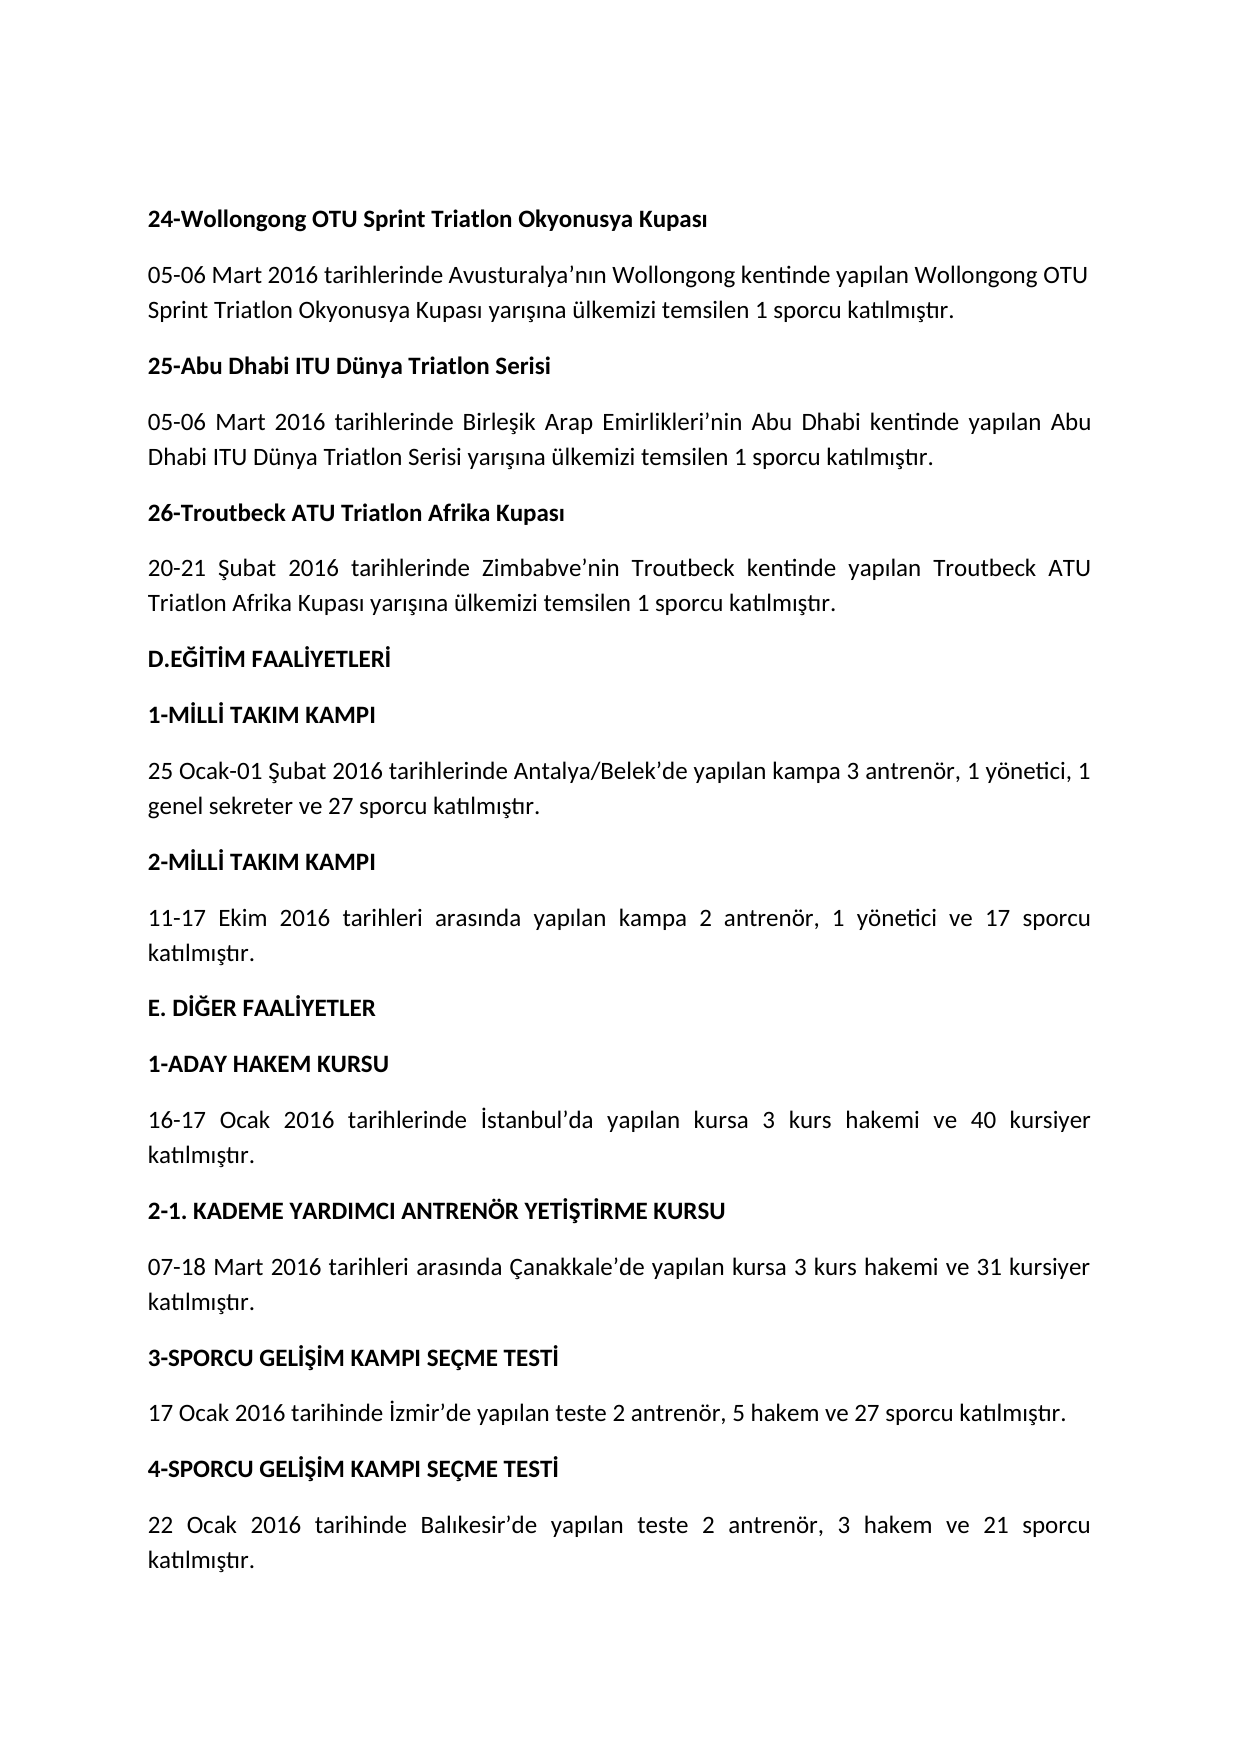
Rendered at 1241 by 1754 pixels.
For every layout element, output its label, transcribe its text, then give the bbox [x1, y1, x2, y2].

text 17 Ocak 2016 tarihinde İzmir’de yapılan teste 2 antrenör, 5 hakem ve 27 sporcu katılmıştır. [148, 1398, 1093, 1428]
text 05-06 Mart 2016 tarihlerinde Avusturalya’nın Wollongong kentinde yapılan Wollongong OTU Sprint Triatlon Okyonusya Kupası yarışına ülkemizi temsilen 1 sporcu katılmıştır. [148, 259, 1093, 325]
text 22 Ocak 2016 tarihinde Balıkesir’de yapılan teste 2 antrenör, 3 hakem ve 21 sporcu katılmıştır. [148, 1509, 1093, 1575]
text 2-MİLLİ TAKIM KAMPI [148, 846, 1093, 876]
text 20-21 Şubat 2016 tarihlerinde Zimbabve’nin Troutbeck kentinde yapılan Troutbeck ATU Triatlon Afrika Kupası yarışına ülkemizi temsilen 1 sporcu katılmıştır. [148, 553, 1093, 618]
text D.EĞİTİM FAALİYETLERİ [148, 643, 1093, 674]
text 26-Troutbeck ATU Triatlon Afrika Kupası [148, 497, 1093, 527]
text 24-Wollongong OTU Sprint Triatlon Okyonusya Kupası [148, 203, 1093, 234]
text 4-SPORCU GELİŞİM KAMPI SEÇME TESTİ [148, 1453, 1093, 1484]
text 25 Ocak-01 Şubat 2016 tarihlerinde Antalya/Belek’de yapılan kampa 3 antrenör, 1 yönetici, 1 genel sekreter ve 27 sporcu katılmıştır. [148, 755, 1093, 821]
text 05-06 Mart 2016 tarihlerinde Birleşik Arap Emirlikleri’nin Abu Dhabi kentinde yapılan Abu Dhabi ITU Dünya Triatlon Serisi yarışına ülkemizi temsilen 1 sporcu katılmıştır. [148, 406, 1093, 471]
text 1-MİLLİ TAKIM KAMPI [148, 699, 1093, 730]
text 1-ADAY HAKEM KURSU [148, 1048, 1093, 1079]
text 11-17 Ekim 2016 tarihleri arasında yapılan kampa 2 antrenör, 1 yönetici ve 17 sporcu katılmıştır. [148, 902, 1093, 967]
text 3-SPORCU GELİŞİM KAMPI SEÇME TESTİ [148, 1342, 1093, 1372]
text 07-18 Mart 2016 tarihleri arasında Çanakkale’de yapılan kursa 3 kurs hakemi ve 31 kursiyer katılmıştır. [148, 1251, 1093, 1316]
text 16-17 Ocak 2016 tarihlerinde İstanbul’da yapılan kursa 3 kurs hakemi ve 40 kursiyer katılmıştır. [148, 1104, 1093, 1170]
text E. DİĞER FAALİYETLER [148, 993, 1093, 1023]
text 2-1. KADEME YARDIMCI ANTRENÖR YETİŞTİRME KURSU [148, 1195, 1093, 1226]
text 25-Abu Dhabi ITU Dünya Triatlon Serisi [148, 350, 1093, 381]
